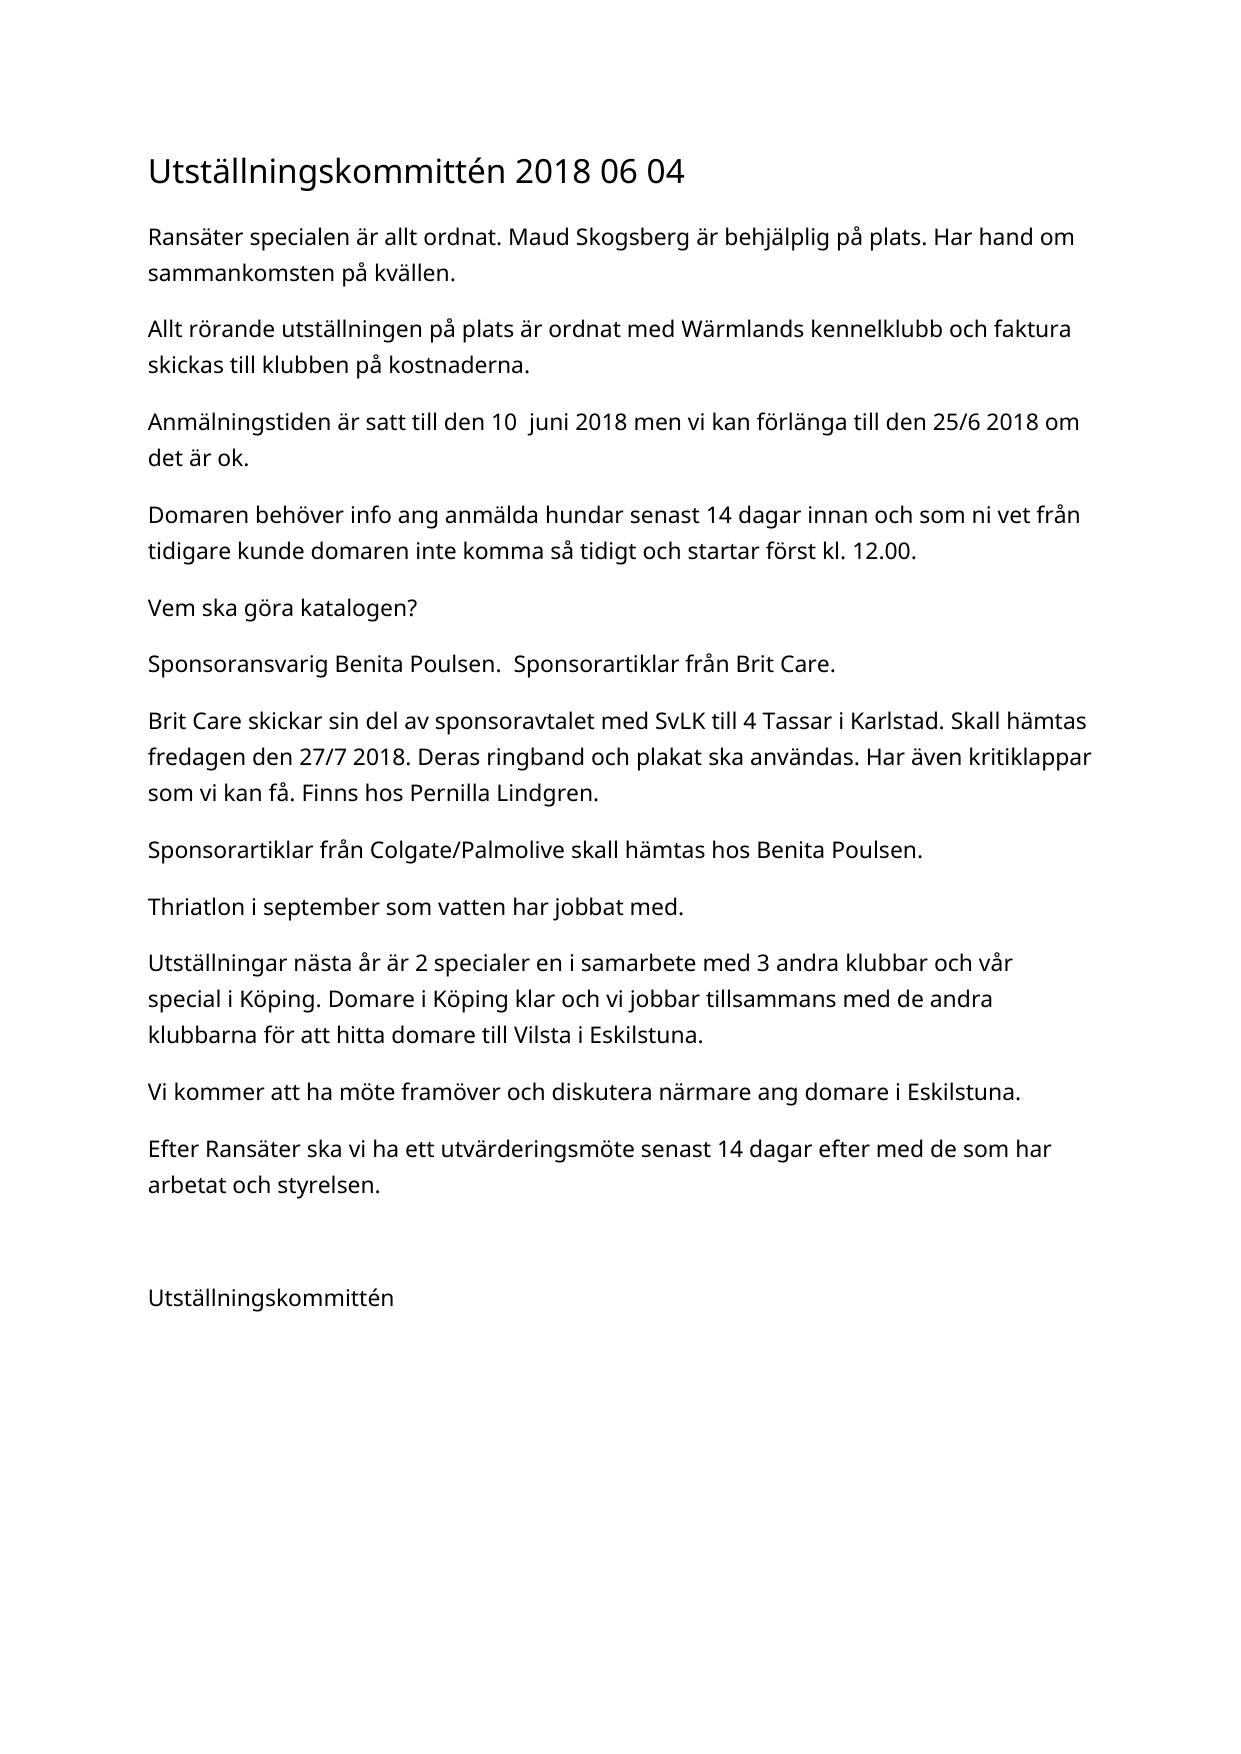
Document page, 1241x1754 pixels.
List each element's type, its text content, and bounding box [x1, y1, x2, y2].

text Brit Care skickar sin del av sponsoravtalet med SvLK till 4 Tassar i Karlstad. Skall hämtas fredagen den 27/7 2018. Deras ringband och plakat ska användas. Har även kritiklappar som vi kan få. Finns hos Pernilla Lindgren. [148, 705, 1093, 808]
text Allt rörande utställningen på plats är ordnat med Wärmlands kennelklubb och faktura skickas till klubben på kostnaderna. [148, 313, 1093, 381]
text Sponsorartiklar från Colgate/Palmolive skall hämtas hos Benita Poulsen. [148, 834, 1093, 865]
text Utställningskommittén 2018 06 04 [148, 148, 1093, 193]
text Domaren behöver info ang anmälda hundar senast 14 dagar innan och som ni vet från tidigare kunde domaren inte komma så tidigt och startar först kl. 12.00. [148, 499, 1093, 566]
text Utställningskommittén [148, 1282, 1093, 1313]
text Ransäter specialen är allt ordnat. Maud Skogsberg är behjälplig på plats. Har hand om sammankomsten på kvällen. [148, 221, 1093, 288]
text Anmälningstiden är satt till den 10 juni 2018 men vi kan förlänga till den 25/6 2018 om det är ok. [148, 406, 1093, 473]
text Vi kommer att ha möte framöver och diskutera närmare ang domare i Eskilstuna. [148, 1076, 1093, 1107]
text Thriatlon i september som vatten har jobbat med. [148, 890, 1093, 922]
text Sponsoransvarig Benita Poulsen. Sponsorartiklar från Brit Care. [148, 648, 1093, 679]
text Vem ska göra katalogen? [148, 591, 1093, 623]
text Efter Ransäter ska vi ha ett utvärderingsmöte senast 14 dagar efter med de som har arbetat och styrelsen. [148, 1133, 1093, 1200]
text Utställningar nästa år är 2 specialer en i samarbete med 3 andra klubbar och vår special i Köping. Domare i Köping klar och vi jobbar tillsammans med de andra klubbarna för att hitta domare till Vilsta i Eskilstuna. [148, 947, 1093, 1050]
